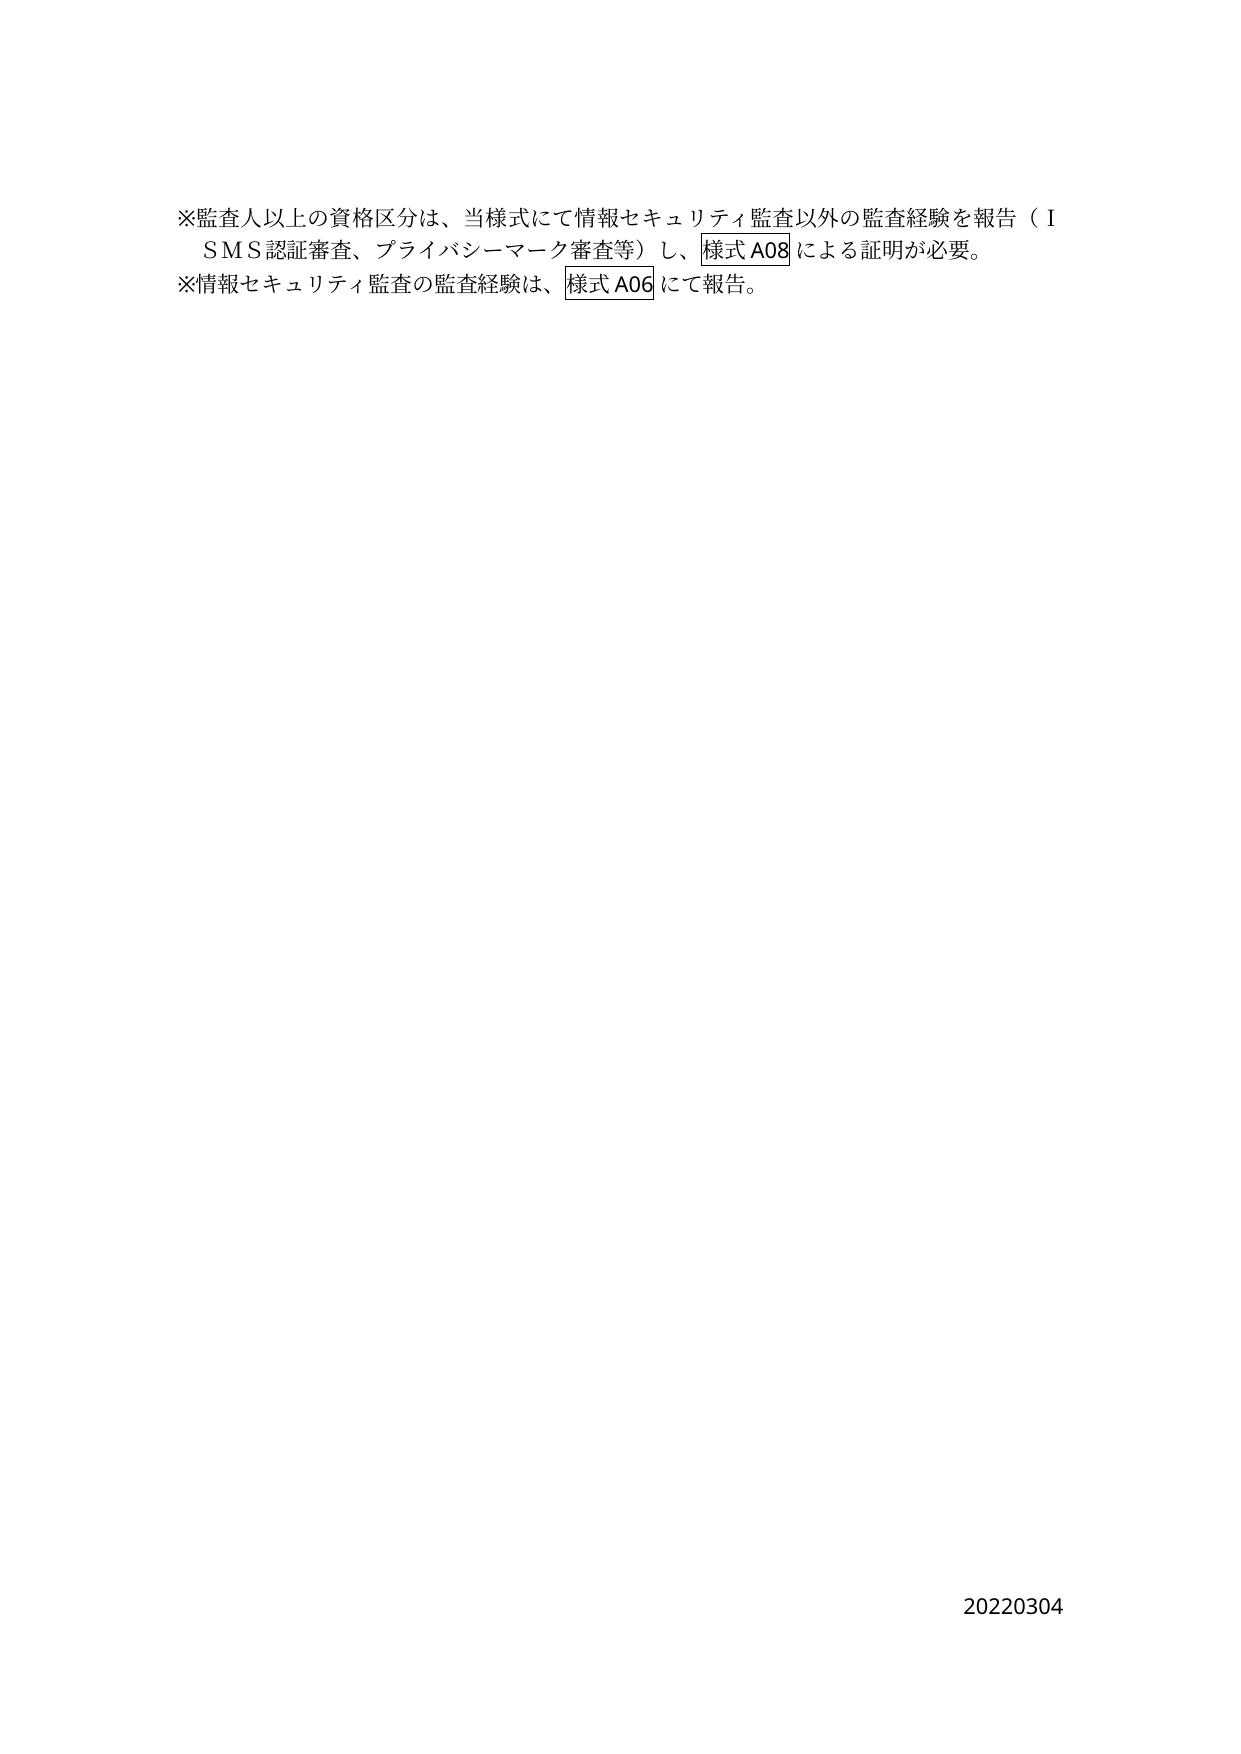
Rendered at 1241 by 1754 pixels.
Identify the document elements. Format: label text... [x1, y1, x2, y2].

text ※情報セキュリティ監査の監査経験は、様式A06にて報告。 [654, 266, 1052, 300]
text ※情報セキュリティ監査の監査経験は、様式A06にて報告。 [177, 266, 565, 300]
text ※監査人以上の資格区分は、当様式にて情報セキュリティ監査以外の監査経験を報告（ＩＳＭＳ認証審査、プライバシーマーク審査等）し、様式A08による証明が必要。 [177, 201, 1063, 266]
